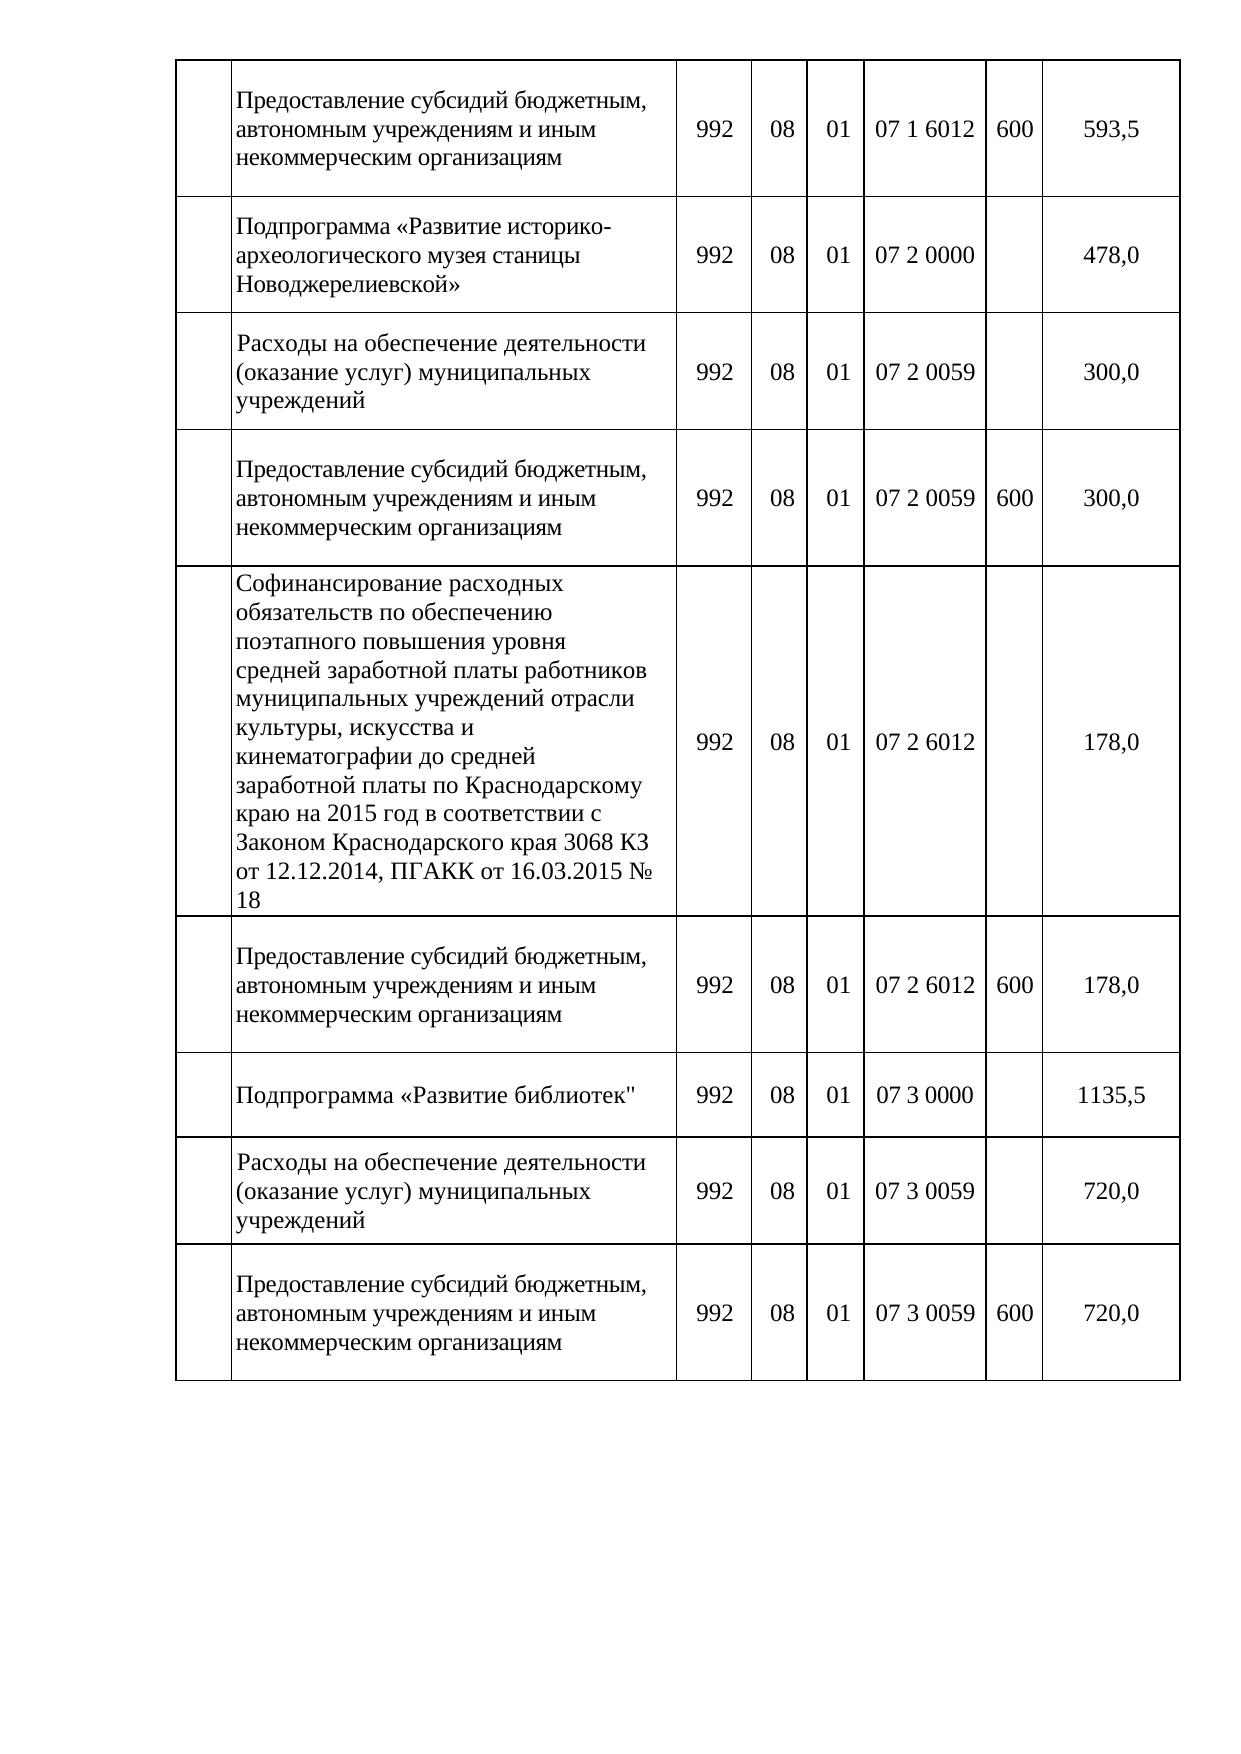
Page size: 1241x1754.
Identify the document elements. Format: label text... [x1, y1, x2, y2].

table_cell [987, 1138, 1042, 1243]
table_cell 07 2 0059 [865, 430, 985, 565]
table_cell [177, 1053, 231, 1136]
table_cell 720,0 [1043, 1138, 1179, 1243]
table_cell 01 [808, 61, 863, 196]
table_cell 01 [808, 430, 863, 565]
table_cell 08 [752, 313, 806, 428]
table_cell 992 [677, 313, 751, 428]
table_cell 01 [808, 1245, 863, 1380]
table_cell 01 [808, 567, 863, 915]
table_cell Предоставление субсидий бюджетным, автономным учреждениям и иным некоммерческим организациям [232, 1245, 676, 1380]
table_cell [177, 1138, 231, 1243]
table_cell 08 [752, 430, 806, 565]
table_cell Расходы на обеспечение деятельности (оказание услуг) муниципальных учреждений [232, 1138, 676, 1243]
table_cell [177, 1245, 231, 1380]
table_cell 600 [987, 61, 1042, 196]
table_cell 07 3 0000 [865, 1053, 985, 1136]
table_cell 08 [752, 1053, 806, 1136]
table_cell Предоставление субсидий бюджетным, автономным учреждениям и иным некоммерческим организациям [232, 61, 676, 196]
table_cell 01 [808, 917, 863, 1052]
table_cell 08 [752, 1138, 806, 1243]
table_cell 07 2 6012 [865, 917, 985, 1052]
table_cell 178,0 [1043, 917, 1179, 1052]
table_cell [987, 313, 1042, 428]
table_cell 300,0 [1043, 313, 1179, 428]
table_cell Подпрограмма «Развитие историко-археологического музея станицы Новоджерелиевской» [232, 197, 676, 312]
table_cell 992 [677, 430, 751, 565]
table_cell [987, 197, 1042, 312]
table_cell 600 [987, 917, 1042, 1052]
table_cell 07 2 0059 [865, 313, 985, 428]
table_cell [177, 567, 231, 915]
table_cell 01 [808, 1053, 863, 1136]
table_cell 01 [808, 313, 863, 428]
table_cell 478,0 [1043, 197, 1179, 312]
table_cell 992 [677, 1138, 751, 1243]
table_cell 08 [752, 917, 806, 1052]
table_cell [177, 61, 231, 196]
table_cell 992 [677, 567, 751, 915]
table_cell 992 [677, 61, 751, 196]
table_cell 08 [752, 61, 806, 196]
table_cell 07 2 0000 [865, 197, 985, 312]
table_cell 992 [677, 1053, 751, 1136]
table_cell [987, 1053, 1042, 1136]
table_cell 600 [987, 1245, 1042, 1380]
table_cell 08 [752, 1245, 806, 1380]
table_cell 600 [987, 430, 1042, 565]
table_cell 07 3 0059 [865, 1245, 985, 1380]
table_cell 01 [808, 1138, 863, 1243]
table_cell [987, 567, 1042, 915]
table_cell Расходы на обеспечение деятельности (оказание услуг) муниципальных учреждений [232, 313, 676, 428]
table_cell 593,5 [1043, 61, 1179, 196]
table_cell 1135,5 [1043, 1053, 1179, 1136]
table_cell 992 [677, 917, 751, 1052]
table_cell Предоставление субсидий бюджетным, автономным учреждениям и иным некоммерческим организациям [232, 430, 676, 565]
table_cell 01 [808, 197, 863, 312]
table_cell Подпрограмма «Развитие библиотек" [232, 1053, 676, 1136]
table_cell 07 3 0059 [865, 1138, 985, 1243]
table_cell 08 [752, 197, 806, 312]
table_cell Софинансирование расходных обязательств по обеспечению поэтапного повышения уровня средней заработной платы работников муниципальных учреждений отрасли культуры, искусства и кинематографии до средней заработной платы по Краснодарскому краю на 2015 год в соответствии с Законом Краснодарского края 3068 КЗ от 12.12.2014, ПГАКК от 16.03.2015 № 18 [232, 567, 676, 915]
table_cell [177, 313, 231, 428]
table_cell 992 [677, 197, 751, 312]
table_cell 07 2 6012 [865, 567, 985, 915]
table_cell [177, 197, 231, 312]
table_cell 720,0 [1043, 1245, 1179, 1380]
table_cell [177, 917, 231, 1052]
table_cell 178,0 [1043, 567, 1179, 915]
table_cell 07 1 6012 [865, 61, 985, 196]
table_cell Предоставление субсидий бюджетным, автономным учреждениям и иным некоммерческим организациям [232, 917, 676, 1052]
table_cell 08 [752, 567, 806, 915]
table_cell 300,0 [1043, 430, 1179, 565]
table_cell 992 [677, 1245, 751, 1380]
table_cell [177, 430, 231, 565]
